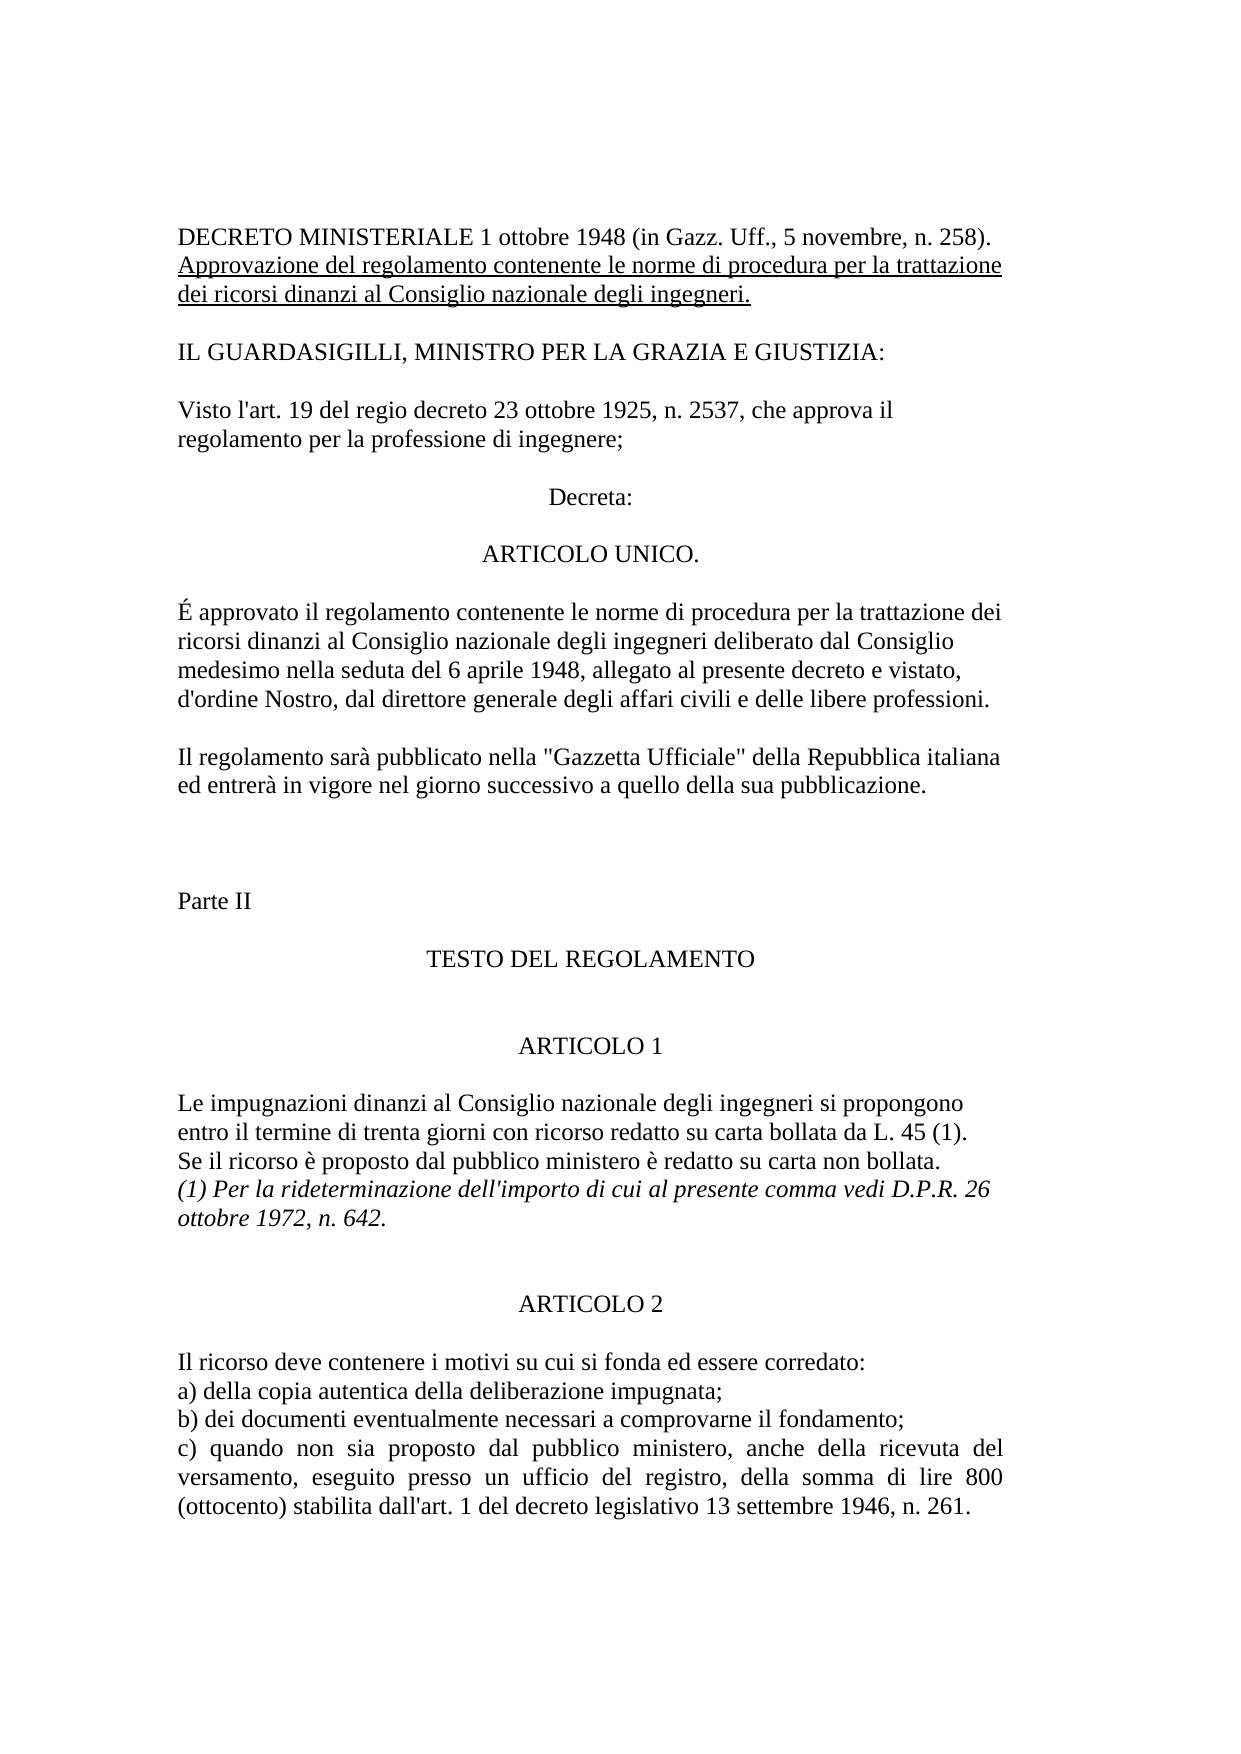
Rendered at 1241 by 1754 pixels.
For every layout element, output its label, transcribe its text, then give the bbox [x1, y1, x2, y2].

text Il ricorso deve contenere i motivi su cui si fonda ed essere corredato: [177, 1347, 1004, 1376]
text Decreta: [177, 482, 1004, 510]
text Visto l'art. 19 del regio decreto 23 ottobre 1925, n. 2537, che approva il regolamento per la professione di ingegnere; [177, 395, 1004, 452]
text a) della copia autentica della deliberazione impugnata; [177, 1376, 1004, 1404]
text Parte II [177, 886, 1004, 915]
text ARTICOLO 1 [177, 1031, 1004, 1059]
text IL GUARDASIGILLI, MINISTRO PER LA GRAZIA E GIUSTIZIA: [177, 337, 1004, 366]
text TESTO DEL REGOLAMENTO [177, 944, 1004, 1002]
text ARTICOLO 2 [177, 1289, 1004, 1318]
text Il regolamento sarà pubblicato nella "Gazzetta Ufficiale" della Repubblica italiana ed entrerà in vigore nel giorno successivo a quello della sua pubblicazione. [177, 742, 1004, 799]
text c) quando non sia proposto dal pubblico ministero, anche della ricevuta del versamento, eseguito presso un ufficio del registro, della somma di lire 800 (ottocento) stabilita dall'art. 1 del decreto legislativo 13 settembre 1946, n. 261. [177, 1433, 1004, 1519]
text b) dei documenti eventualmente necessari a comprovarne il fondamento; [177, 1404, 1004, 1433]
text (1) Per la rideterminazione dell'importo di cui al presente comma vedi D.P.R. 26 ottobre 1972, n. 642. [177, 1174, 1004, 1232]
text DECRETO MINISTERIALE 1 ottobre 1948 (in Gazz. Uff., 5 novembre, n. 258). Approvazione del regolamento contenente le norme di procedura per la trattazione dei ricorsi dinanzi al Consiglio nazionale degli ingegneri. [177, 222, 1004, 308]
text Le impugnazioni dinanzi al Consiglio nazionale degli ingegneri si propongono entro il termine di trenta giorni con ricorso redatto su carta bollata da L. 45 (1). [177, 1088, 1004, 1146]
text É approvato il regolamento contenente le norme di procedura per la trattazione dei ricorsi dinanzi al Consiglio nazionale degli ingegneri deliberato dal Consiglio medesimo nella seduta del 6 aprile 1948, allegato al presente decreto e vistato, d'ordine Nostro, dal direttore generale degli affari civili e delle libere professioni. [177, 597, 1004, 712]
text ARTICOLO UNICO. [177, 539, 1004, 568]
text Se il ricorso è proposto dal pubblico ministero è redatto su carta non bollata. [177, 1146, 1004, 1174]
